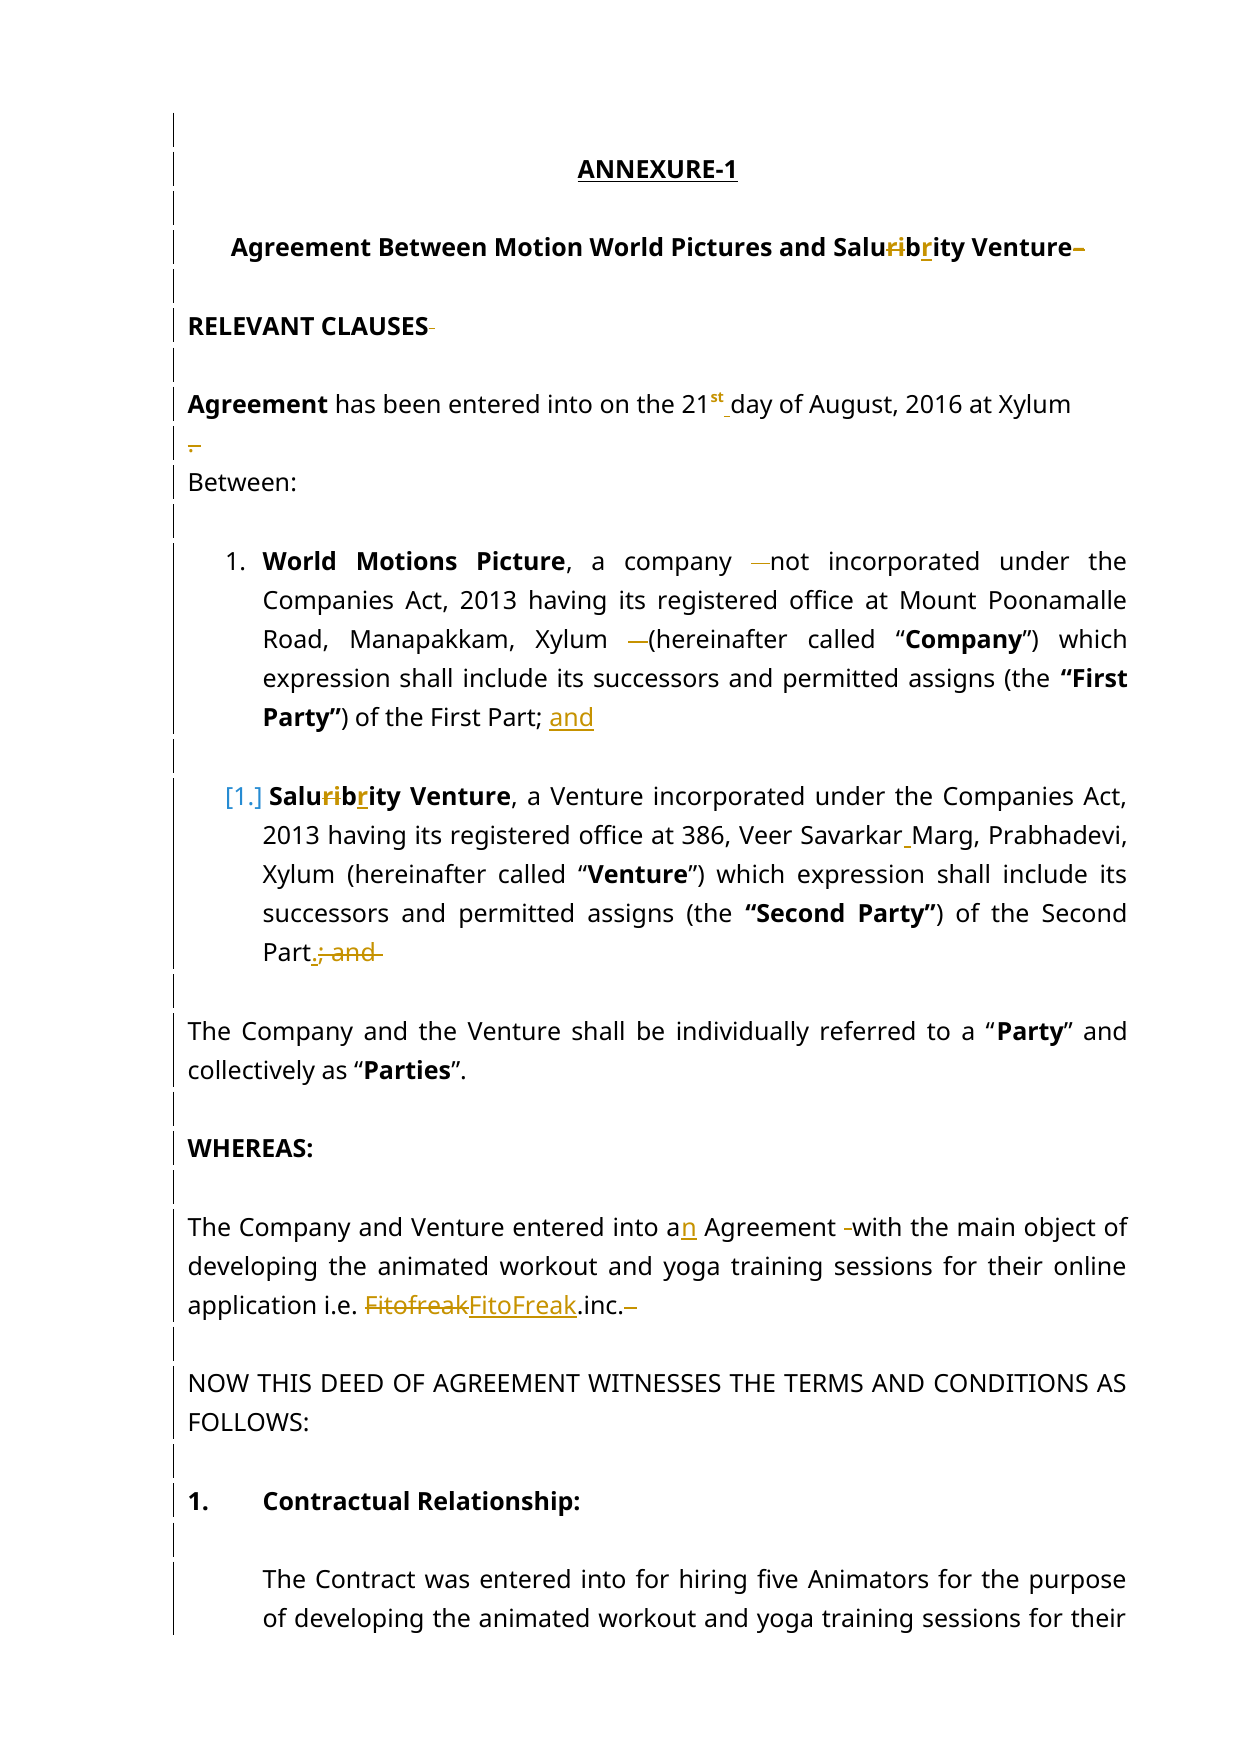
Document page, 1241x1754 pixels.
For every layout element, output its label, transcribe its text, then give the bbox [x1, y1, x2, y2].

text RELEVANT CLAUSES [187, 308, 1128, 342]
list World Motions Picture, a company not incorporated under the Companies Act, 2013 having its registered office at Mount Poonamalle Road, Manapakkam, Xylum (hereinafter called “Company”) which expression shall include its successors and permitted assigns (the “First Party”) of the First Part; [225, 543, 1128, 734]
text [262, 1562, 1128, 1635]
list Contractual Relationship: [187, 1483, 1128, 1517]
text WHEREAS: [187, 1131, 1128, 1165]
text Agreement Between Motion World Pictures and Salubity Venture [187, 230, 1128, 264]
text ANNEXURE-1 [187, 152, 1128, 186]
text Between: [187, 465, 1128, 499]
text The Company and the Venture shall be individually referred to a “Party” and collectively as “Parties”. [187, 1013, 1128, 1087]
text NOW THIS DEED OF AGREEMENT WITNESSES THE TERMS AND CONDITIONS AS FOLLOWS: [187, 1366, 1128, 1439]
list Salubity Venture, a Venture incorporated under the Companies Act, 2013 having its registered office at 386, Veer SavarkarMarg, Prabhadevi, Xylum (hereinafter called “Venture”) which expression shall include its successors and permitted assigns (the “Second Party”) of the Second Part [225, 778, 1128, 969]
text Agreement has been entered into on the 21stday of August, 2016 at Xylum [187, 387, 1128, 421]
text The Company and Venture entered into a Agreement with the main object of developing the animated workout and yoga training sessions for their online application i.e. .inc. [187, 1209, 1128, 1322]
